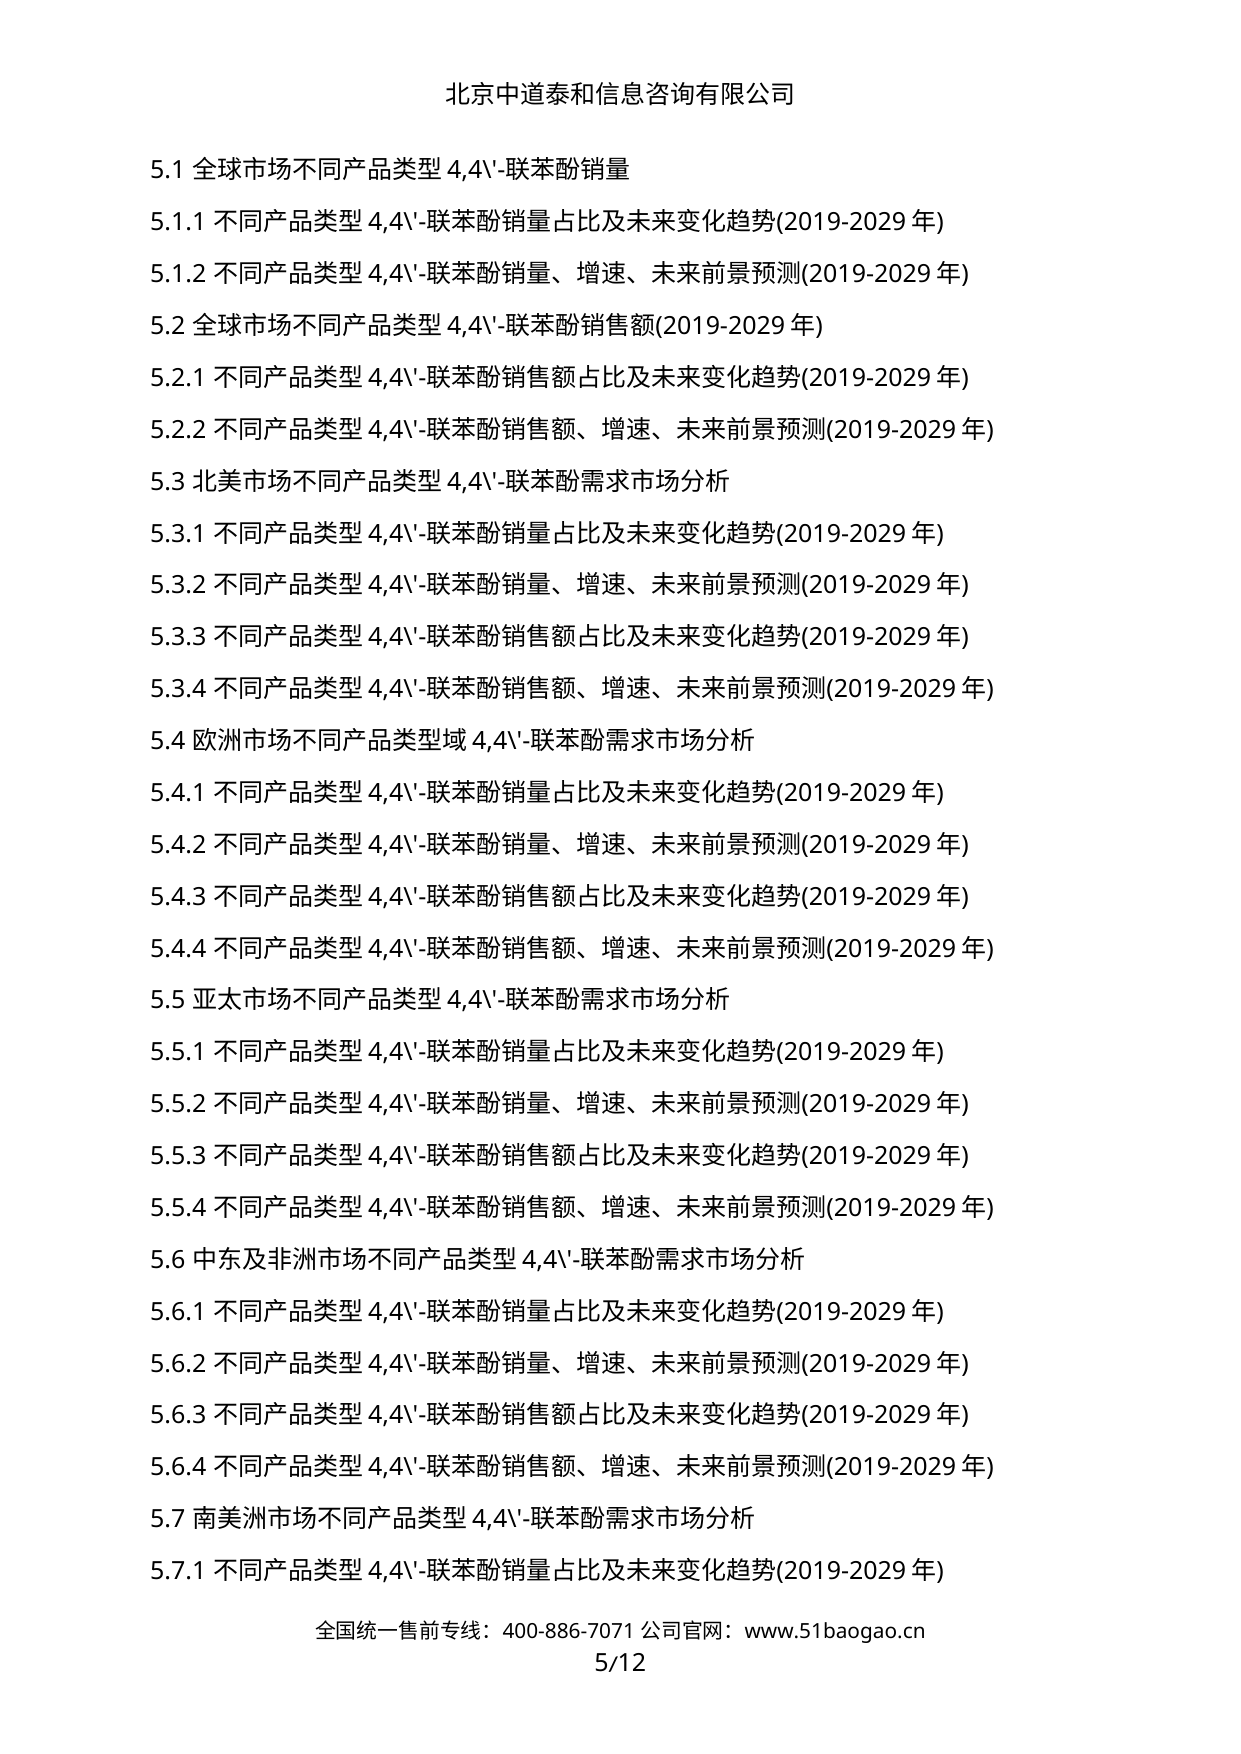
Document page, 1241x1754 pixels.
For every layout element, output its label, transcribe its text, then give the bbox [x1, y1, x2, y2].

text 5.2.2 不同产品类型4,4\'-联苯酚销售额、增速、未来前景预测(2019-2029年) [150, 409, 1090, 446]
text 5.6 中东及非洲市场不同产品类型4,4\'-联苯酚需求市场分析 [150, 1239, 1090, 1276]
text 5.7.1 不同产品类型4,4\'-联苯酚销量占比及未来变化趋势(2019-2029年) [150, 1551, 1090, 1587]
text 5.1.2 不同产品类型4,4\'-联苯酚销量、增速、未来前景预测(2019-2029年) [150, 254, 1090, 290]
text 5.3.2 不同产品类型4,4\'-联苯酚销量、增速、未来前景预测(2019-2029年) [150, 565, 1090, 601]
text 5.6.3 不同产品类型4,4\'-联苯酚销售额占比及未来变化趋势(2019-2029年) [150, 1395, 1090, 1431]
text 5.2 全球市场不同产品类型4,4\'-联苯酚销售额(2019-2029年) [150, 306, 1090, 342]
text 5.3.3 不同产品类型4,4\'-联苯酚销售额占比及未来变化趋势(2019-2029年) [150, 617, 1090, 653]
text 5.1 全球市场不同产品类型4,4\'-联苯酚销量 [150, 150, 1090, 186]
text 5.2.1 不同产品类型4,4\'-联苯酚销售额占比及未来变化趋势(2019-2029年) [150, 357, 1090, 394]
text 5.5.1 不同产品类型4,4\'-联苯酚销量占比及未来变化趋势(2019-2029年) [150, 1032, 1090, 1068]
text 5.3.4 不同产品类型4,4\'-联苯酚销售额、增速、未来前景预测(2019-2029年) [150, 669, 1090, 705]
text 5.6.1 不同产品类型4,4\'-联苯酚销量占比及未来变化趋势(2019-2029年) [150, 1291, 1090, 1327]
text 5.5 亚太市场不同产品类型4,4\'-联苯酚需求市场分析 [150, 980, 1090, 1016]
text 5.4 欧洲市场不同产品类型域4,4\'-联苯酚需求市场分析 [150, 721, 1090, 757]
text 5.6.4 不同产品类型4,4\'-联苯酚销售额、增速、未来前景预测(2019-2029年) [150, 1447, 1090, 1483]
text 5.7 南美洲市场不同产品类型4,4\'-联苯酚需求市场分析 [150, 1499, 1090, 1535]
text 5.5.3 不同产品类型4,4\'-联苯酚销售额占比及未来变化趋势(2019-2029年) [150, 1136, 1090, 1172]
text 5.5.4 不同产品类型4,4\'-联苯酚销售额、增速、未来前景预测(2019-2029年) [150, 1187, 1090, 1224]
text 5.4.2 不同产品类型4,4\'-联苯酚销量、增速、未来前景预测(2019-2029年) [150, 824, 1090, 861]
text 5.6.2 不同产品类型4,4\'-联苯酚销量、增速、未来前景预测(2019-2029年) [150, 1343, 1090, 1379]
text 5.3 北美市场不同产品类型4,4\'-联苯酚需求市场分析 [150, 461, 1090, 497]
text 5.4.1 不同产品类型4,4\'-联苯酚销量占比及未来变化趋势(2019-2029年) [150, 772, 1090, 809]
text 5.1.1 不同产品类型4,4\'-联苯酚销量占比及未来变化趋势(2019-2029年) [150, 202, 1090, 238]
text 5.3.1 不同产品类型4,4\'-联苯酚销量占比及未来变化趋势(2019-2029年) [150, 513, 1090, 549]
text 5.4.3 不同产品类型4,4\'-联苯酚销售额占比及未来变化趋势(2019-2029年) [150, 876, 1090, 912]
text 5.5.2 不同产品类型4,4\'-联苯酚销量、增速、未来前景预测(2019-2029年) [150, 1084, 1090, 1120]
text 5.4.4 不同产品类型4,4\'-联苯酚销售额、增速、未来前景预测(2019-2029年) [150, 928, 1090, 964]
